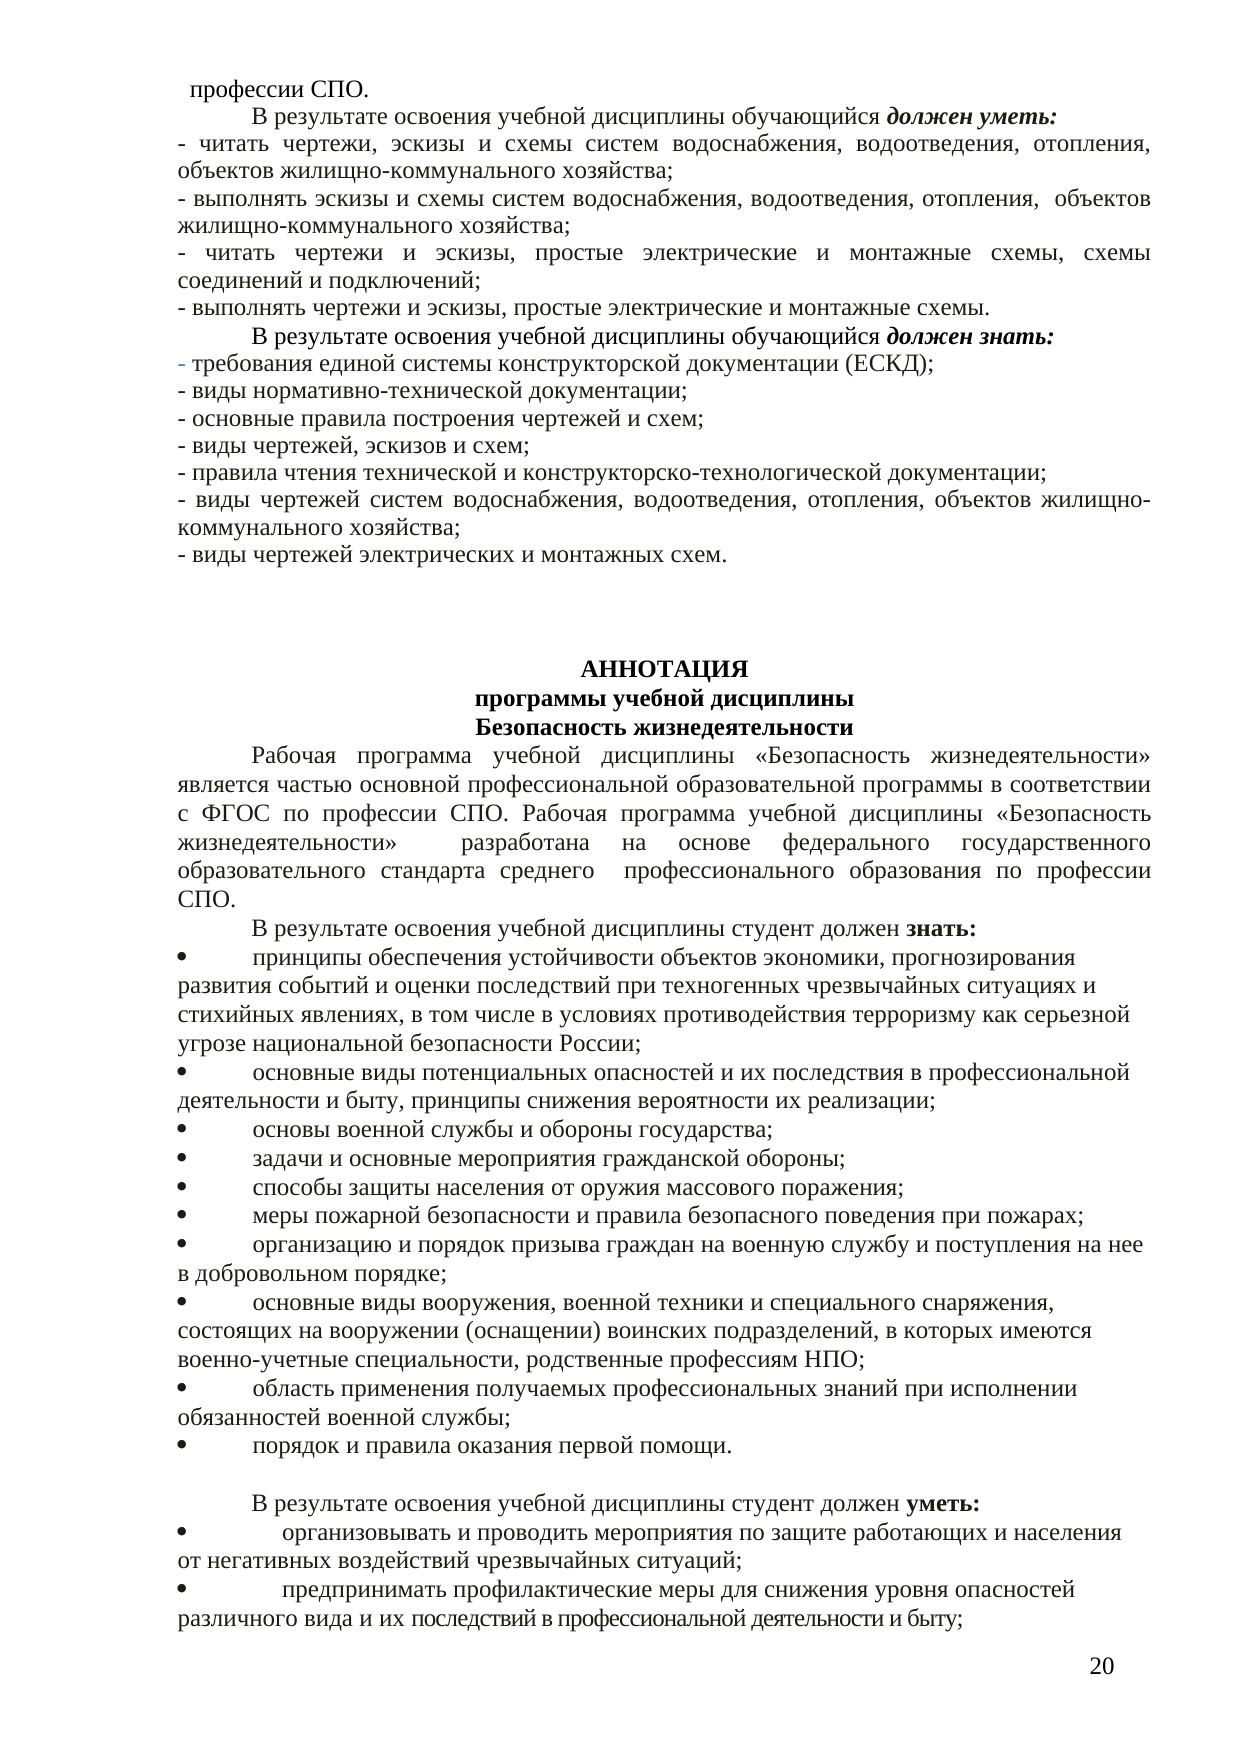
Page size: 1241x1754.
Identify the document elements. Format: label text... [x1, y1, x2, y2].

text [189, 74, 1122, 103]
text - виды чертежей, эскизов и схем; [177, 432, 1152, 459]
list организацию и порядок призыва граждан на военную службу и поступления на нее в добровольном порядке; [177, 1229, 1152, 1287]
text АННОТАЦИЯ [177, 654, 1152, 683]
list организовывать и проводить мероприятия по защите работающих и населения от негативных воздействий чрезвычайных ситуаций; [177, 1517, 1152, 1574]
text В результате освоения учебной дисциплины обучающийся должен уметь: [177, 103, 1152, 130]
list предпринимать профилактические меры для снижения уровня опасностей различного вида и их последствий в профессиональной деятельности и быту; [177, 1574, 1152, 1632]
text В результате освоения учебной дисциплины студент должен знать: [177, 913, 1152, 942]
text - виды нормативно-технической документации; [177, 377, 1152, 404]
text - основные правила построения чертежей и схем; [177, 404, 1152, 432]
text - виды чертежей электрических и монтажных схем. [177, 541, 1152, 568]
text - правила чтения технической и конструкторско-технологической документации; [177, 459, 1152, 486]
list область применения получаемых профессиональных знаний при исполнении обязанностей военной службы; [177, 1373, 1152, 1431]
text - читать чертежи и эскизы, простые электрические и монтажные схемы, схемы соединений и подключений; [177, 239, 1152, 294]
text - виды чертежей систем водоснабжения, водоотведения, отопления, объектов жилищно-коммунального хозяйства; [177, 486, 1152, 541]
text - выполнять эскизы и схемы систем водоснабжения, водоотведения, отопления, объектов жилищно-коммунального хозяйства; [177, 184, 1152, 239]
list меры пожарной безопасности и правила безопасного поведения при пожарах; [177, 1201, 1152, 1229]
text Безопасность жизнедеятельности [177, 712, 1152, 741]
subtitle В результате освоения учебной дисциплины обучающийся должен знать: [177, 321, 1152, 350]
list порядок и правила оказания первой помощи. [177, 1431, 1152, 1459]
text программы учебной дисциплины [177, 683, 1152, 712]
text В результате освоения учебной дисциплины студент должен уметь: [177, 1488, 1152, 1517]
text - читать чертежи, эскизы и схемы систем водоснабжения, водоотведения, отопления, объектов жилищно-коммунального хозяйства; [177, 130, 1152, 184]
text - выполнять чертежи и эскизы, простые электрические и монтажные схемы. [177, 294, 1152, 321]
text Рабочая программа учебной дисциплины «Безопасность жизнедеятельности» является частью основной профессиональной образовательной программы в соответствии с ФГОС по профессии СПО. Рабочая программа учебной дисциплины «Безопасность жизнедеятельности» разработана на основе федерального государственного образовательного стандарта среднего профессионального образования по профессии СПО. [177, 741, 1152, 913]
text - требования единой системы конструкторской документации (ЕСКД); [177, 350, 1152, 377]
list способы защиты населения от оружия массового поражения; [177, 1172, 1152, 1201]
list основные виды вооружения, военной техники и специального снаряжения, состоящих на вооружении (оснащении) воинских подразделений, в которых имеются военно-учетные специальности, родственные профессиям НПО; [177, 1287, 1152, 1373]
list основы военной службы и обороны государства; [177, 1114, 1152, 1143]
list задачи и основные мероприятия гражданской обороны; [177, 1143, 1152, 1172]
list принципы обеспечения устойчивости объектов экономики, прогнозирования развития событий и оценки последствий при техногенных чрезвычайных ситуациях и стихийных явлениях, в том числе в условиях противодействия терроризму как серьезной угрозе национальной безопасности России; [177, 942, 1152, 1057]
list основные виды потенциальных опасностей и их последствия в профессиональной деятельности и быту, принципы снижения вероятности их реализации; [177, 1057, 1152, 1114]
